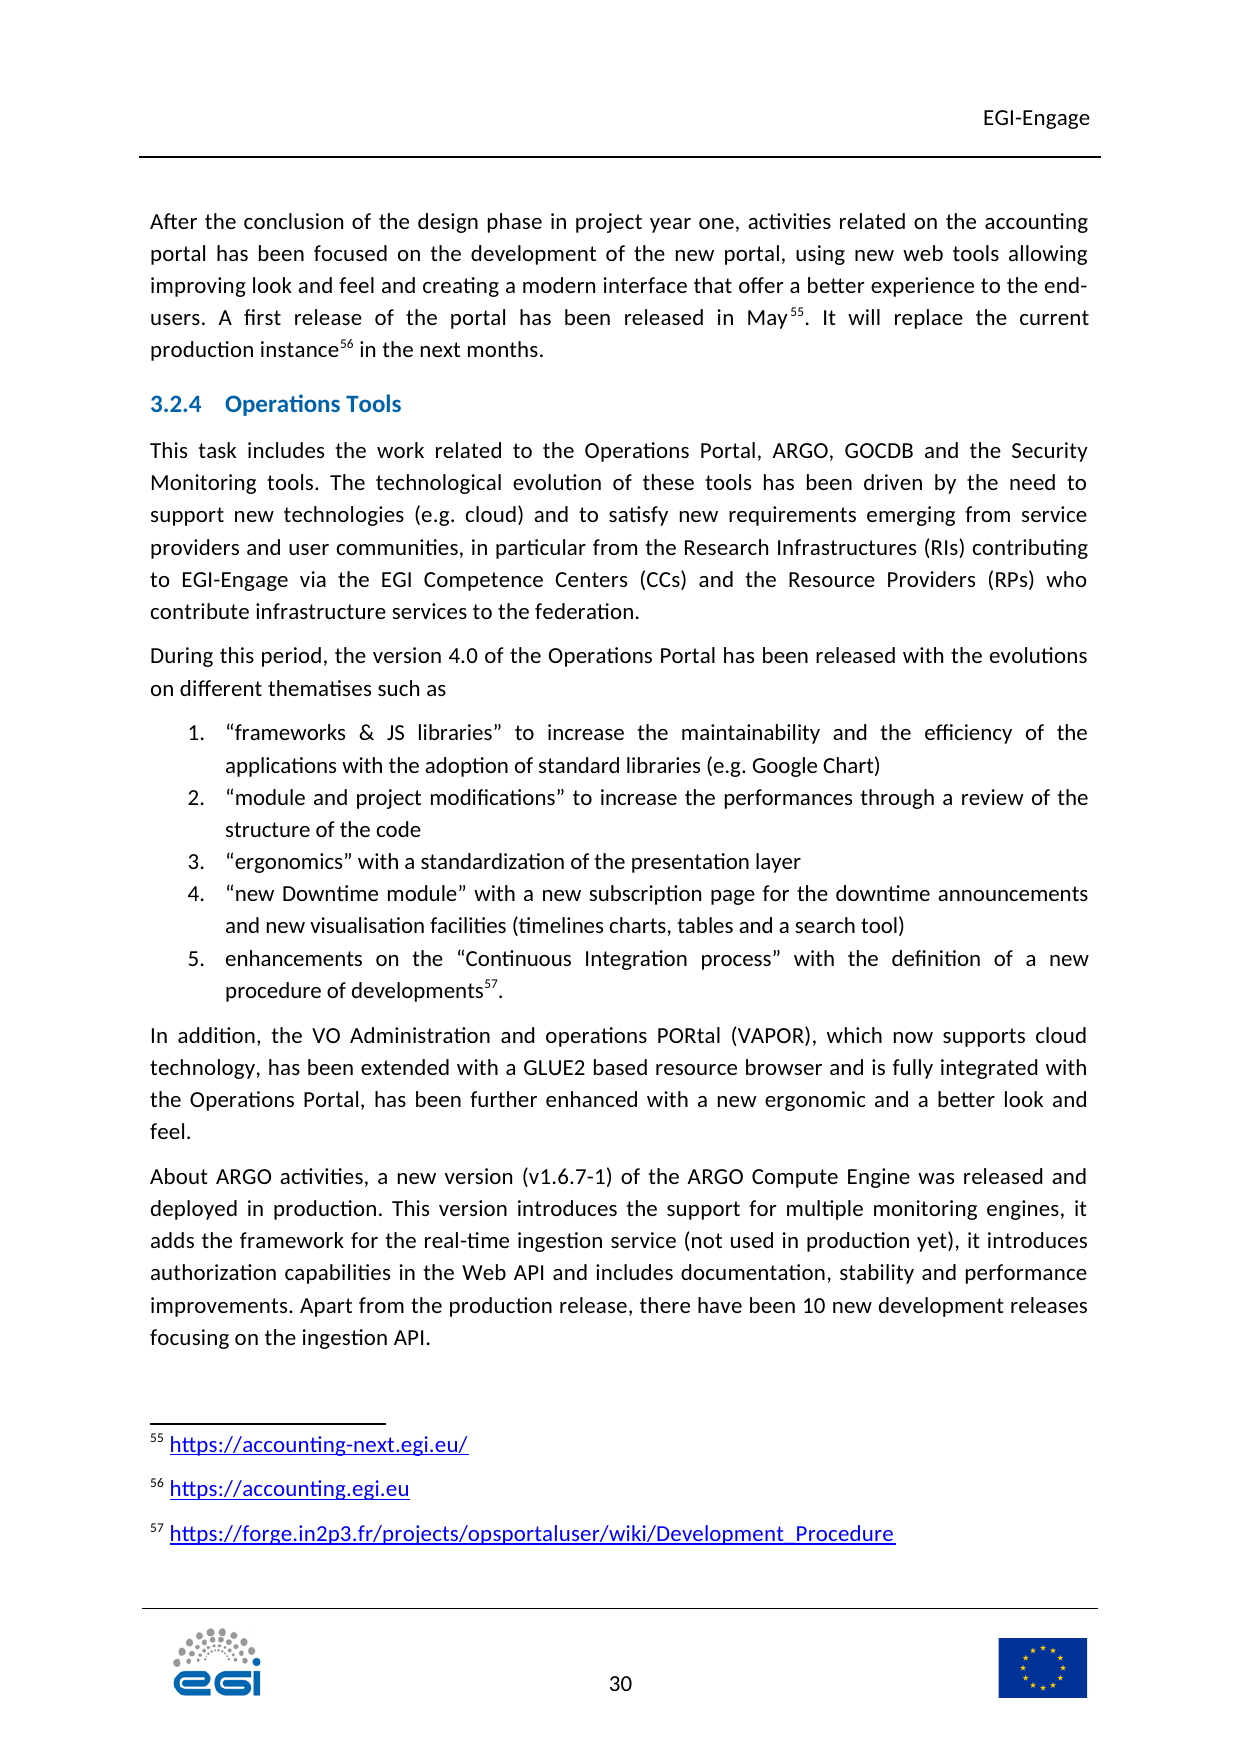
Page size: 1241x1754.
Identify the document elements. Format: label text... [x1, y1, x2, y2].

picture [998, 1638, 1088, 1698]
subtitle Operations Tools [150, 388, 1090, 419]
list “module and project modifications” to increase the performances through a review of the structure of the code [187, 783, 1090, 843]
picture [153, 1626, 279, 1698]
text About ARGO activities, a new version (v1.6.7-1) of the ARGO Compute Engine was released and deployed in production. This version introduces the support for multiple monitoring engines, it adds the framework for the real-time ingestion service (not used in production yet), it introduces authorization capabilities in the Web API and includes documentation, stability and performance improvements. Apart from the production release, there have been 10 new development releases focusing on the ingestion API. [150, 1162, 1090, 1351]
list “frameworks & JS libraries” to increase the maintainability and the efficiency of the applications with the adoption of standard libraries (e.g. Google Chart) [187, 718, 1090, 779]
text During this period, the version 4.0 of the Operations Portal has been released with the evolutions on different thematises such as [150, 642, 1090, 702]
list “new Downtime module” with a new subscription page for the downtime announcements and new visualisation facilities (timelines charts, tables and a search tool) [187, 879, 1090, 940]
text In addition, the VO Administration and operations PORtal (VAPOR), which now supports cloud technology, has been extended with a GLUE2 based resource browser and is fully integrated with the Operations Portal, has been further enhanced with a new ergonomic and a better look and feel. [150, 1021, 1090, 1145]
list “ergonomics” with a standardization of the presentation layer [187, 847, 1090, 875]
text This task includes the work related to the Operations Portal, ARGO, GOCDB and the Security Monitoring tools. The technological evolution of these tools has been driven by the need to support new technologies (e.g. cloud) and to satisfy new requirements emerging from service providers and user communities, in particular from the Research Infrastructures (RIs) contributing to EGI-Engage via the EGI Competence Centers (CCs) and the Resource Providers (RPs) who contribute infrastructure services to the federation. [150, 436, 1090, 625]
text After the conclusion of the design phase in project year one, activities related on the accounting portal has been focused on the development of the new portal, using new web tools allowing improving look and feel and creating a modern interface that offer a better experience to the end-users. A first release of the portal has been released in May. It will replace the current production instance in the next months. [150, 207, 1090, 363]
list enhancements on the “Continuous Integration process” with the definition of a new procedure of developments. [187, 944, 1090, 1004]
